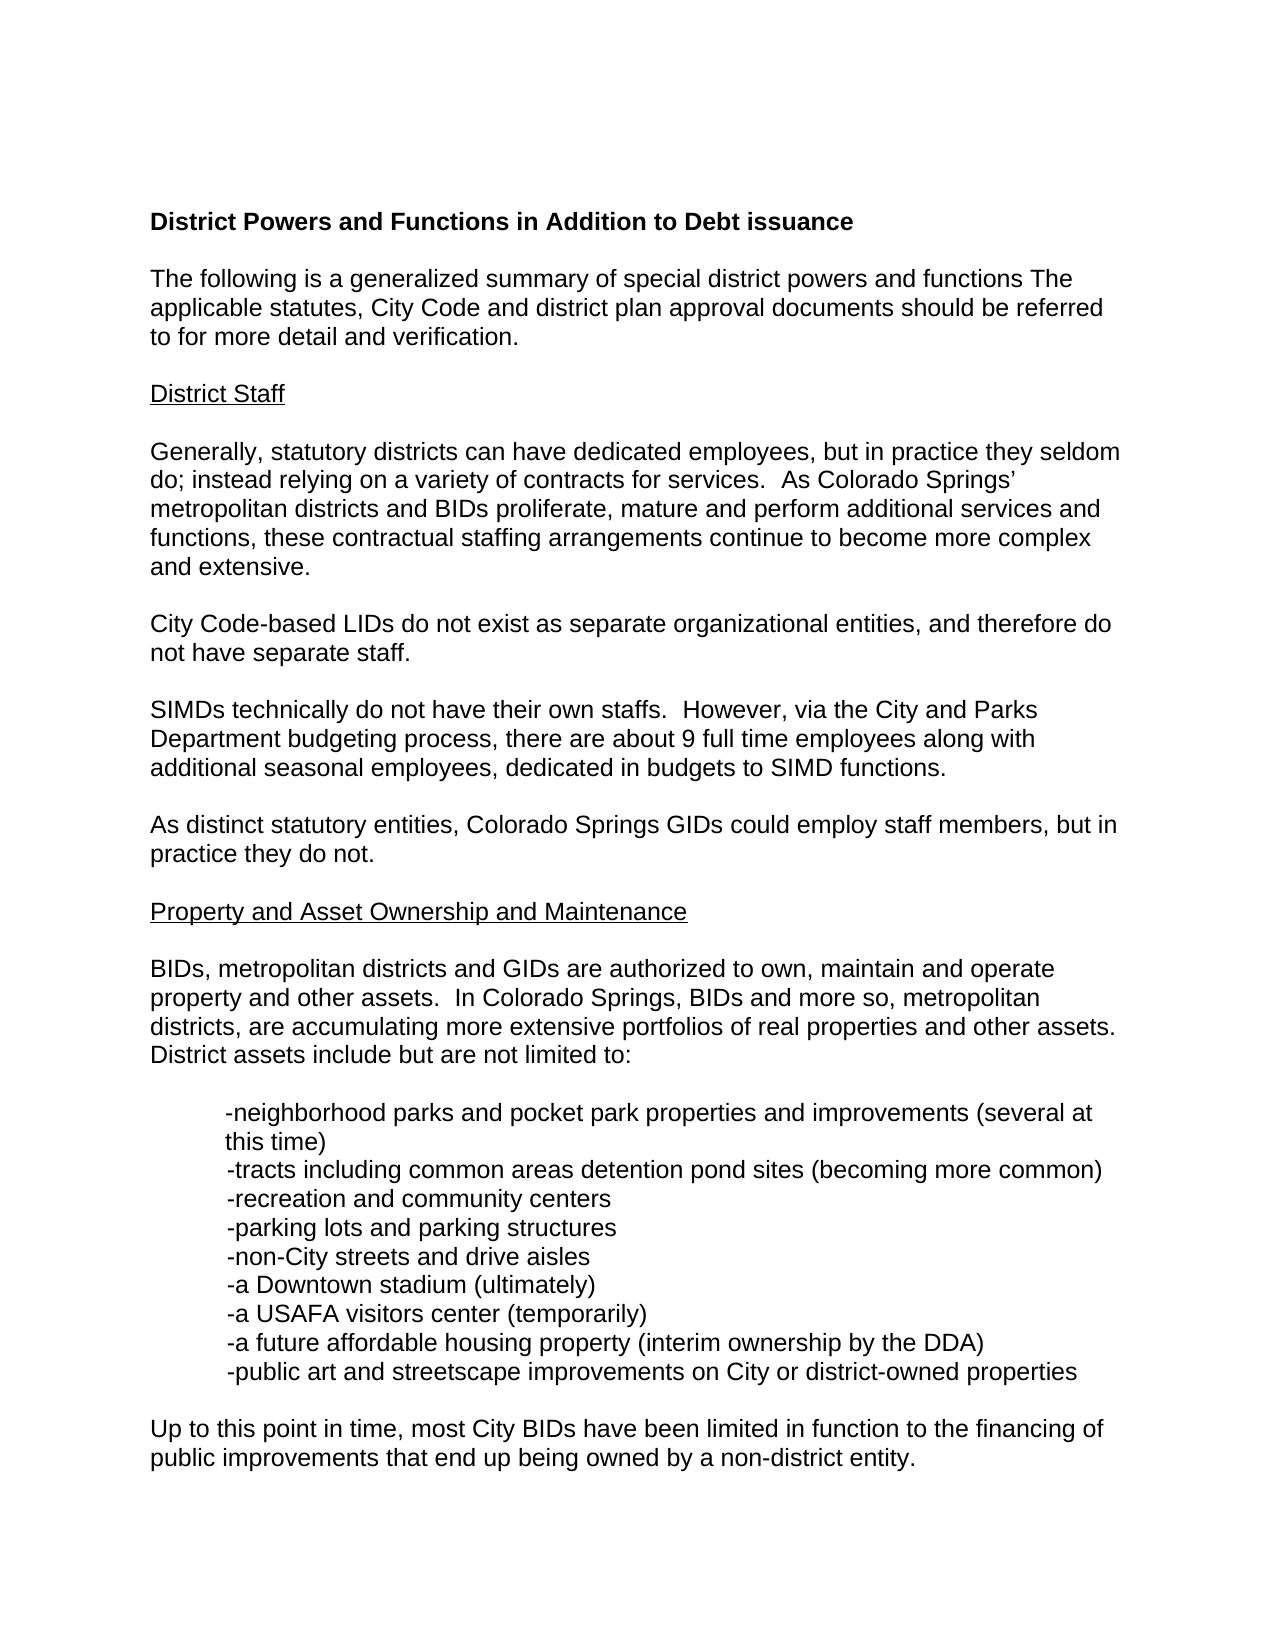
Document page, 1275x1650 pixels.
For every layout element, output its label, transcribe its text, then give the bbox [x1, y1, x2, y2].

text -a USAFA visitors center (temporarily) [150, 1299, 1125, 1328]
text Generally, statutory districts can have dedicated employees, but in practice they seldom do; instead relying on a variety of contracts for services. As Colorado Springs’ metropolitan districts and BIDs proliferate, mature and perform additional services and functions, these contractual staffing arrangements continue to become more complex and extensive. [150, 437, 1125, 581]
text City Code-based LIDs do not exist as separate organizational entities, and therefore do not have separate staff. [150, 609, 1125, 667]
text Up to this point in time, most City BIDs have been limited in function to the financing of public improvements that end up being owned by a non-district entity. [150, 1414, 1125, 1472]
text SIMDs technically do not have their own staffs. However, via the City and Parks Department budgeting process, there are about 9 full time employees along with additional seasonal employees, dedicated in budgets to SIMD functions. [150, 696, 1125, 782]
text The following is a generalized summary of special district powers and functions The applicable statutes, City Code and district plan approval documents should be referred to for more detail and verification. [150, 264, 1125, 351]
text -non-City streets and drive aisles [150, 1242, 1125, 1271]
text -recreation and community centers [150, 1184, 1125, 1213]
text As distinct statutory entities, Colorado Springs GIDs could employ staff members, but in practice they do not. [150, 811, 1125, 868]
text District Powers and Functions in Addition to Debt issuance [150, 207, 1125, 236]
text -parking lots and parking structures [150, 1213, 1125, 1242]
text -public art and streetscape improvements on City or district-owned properties [150, 1357, 1125, 1386]
text BIDs, metropolitan districts and GIDs are authorized to own, maintain and operate property and other assets. In Colorado Springs, BIDs and more so, metropolitan districts, are accumulating more extensive portfolios of real properties and other assets. District assets include but are not limited to: [150, 954, 1125, 1069]
text -neighborhood parks and pocket park properties and improvements (several at this time) [225, 1098, 1125, 1156]
text -a future affordable housing property (interim ownership by the DDA) [150, 1328, 1125, 1357]
text Property and Asset Ownership and Maintenance [150, 897, 1125, 926]
text -a Downtown stadium (ultimately) [150, 1271, 1125, 1299]
text District Staff [150, 379, 1125, 408]
text -tracts including common areas detention pond sites (becoming more common) [150, 1156, 1125, 1184]
